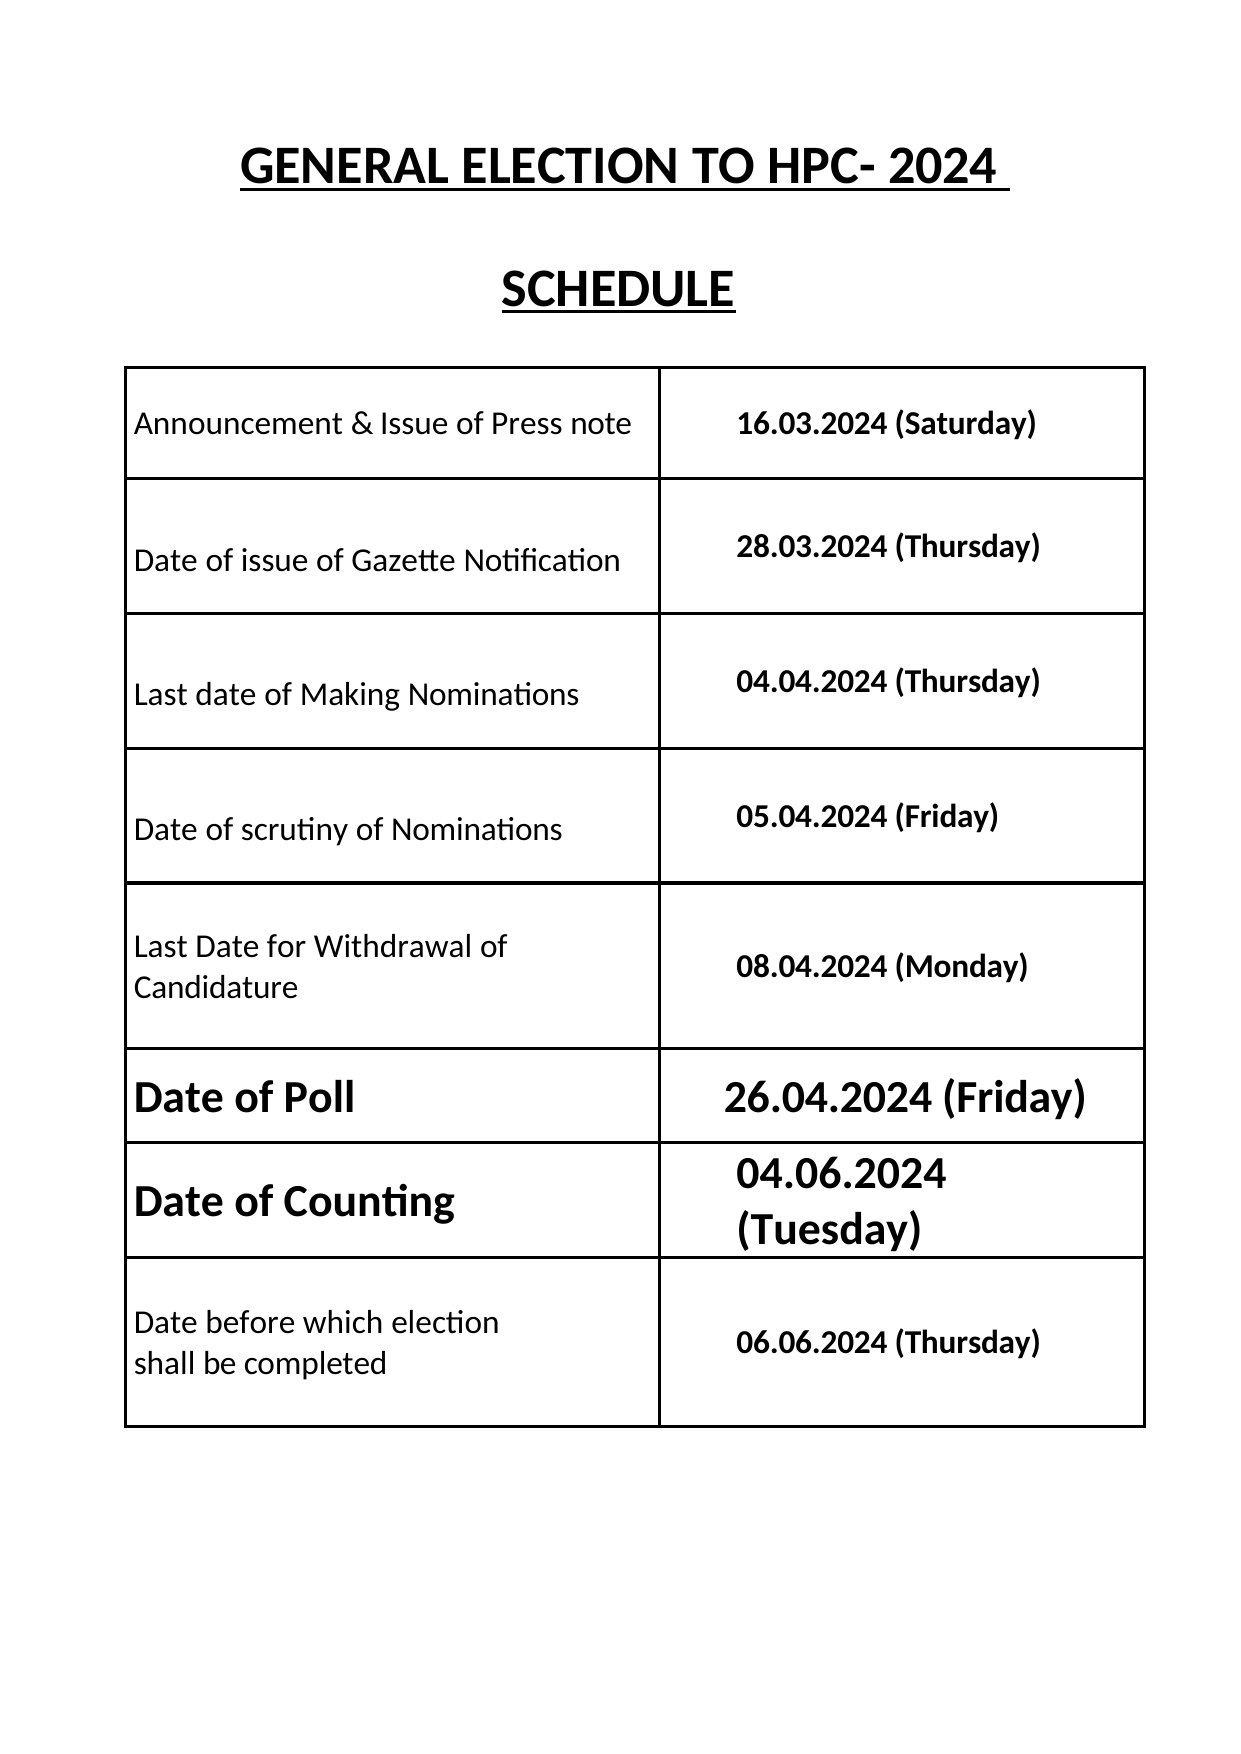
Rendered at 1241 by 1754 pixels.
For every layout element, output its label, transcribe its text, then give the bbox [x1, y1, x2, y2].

table_cell 26.04.2024 (Friday) [661, 1050, 1143, 1141]
table_cell Date of Counting [127, 1144, 658, 1256]
table_header Announcement & Issue of Press note [127, 369, 658, 477]
table_cell 05.04.2024 (Friday) [661, 750, 1143, 881]
table_cell Date of scrutiny of Nominations [127, 750, 658, 881]
table_cell Date of Poll [127, 1050, 658, 1141]
table_cell 08.04.2024 (Monday) [661, 885, 1143, 1047]
table_cell Last date of Making Nominations [127, 615, 658, 747]
table_cell Date before which election shall be completed [127, 1259, 658, 1424]
table_cell 04.04.2024 (Thursday) [661, 615, 1143, 747]
table_cell Last Date for Withdrawal of Candidature [127, 885, 658, 1047]
table_cell Date of issue of Gazette Notification [127, 480, 658, 612]
table_cell 06.06.2024 (Thursday) [661, 1259, 1143, 1424]
text SCHEDULE [128, 253, 1109, 319]
table_cell 04.06.2024 (Tuesday) [661, 1144, 1143, 1256]
table_cell 28.03.2024 (Thursday) [661, 480, 1143, 612]
table_header 16.03.2024 (Saturday) [661, 369, 1143, 477]
text GENERAL ELECTION TO HPC- 2024 [128, 131, 1109, 197]
